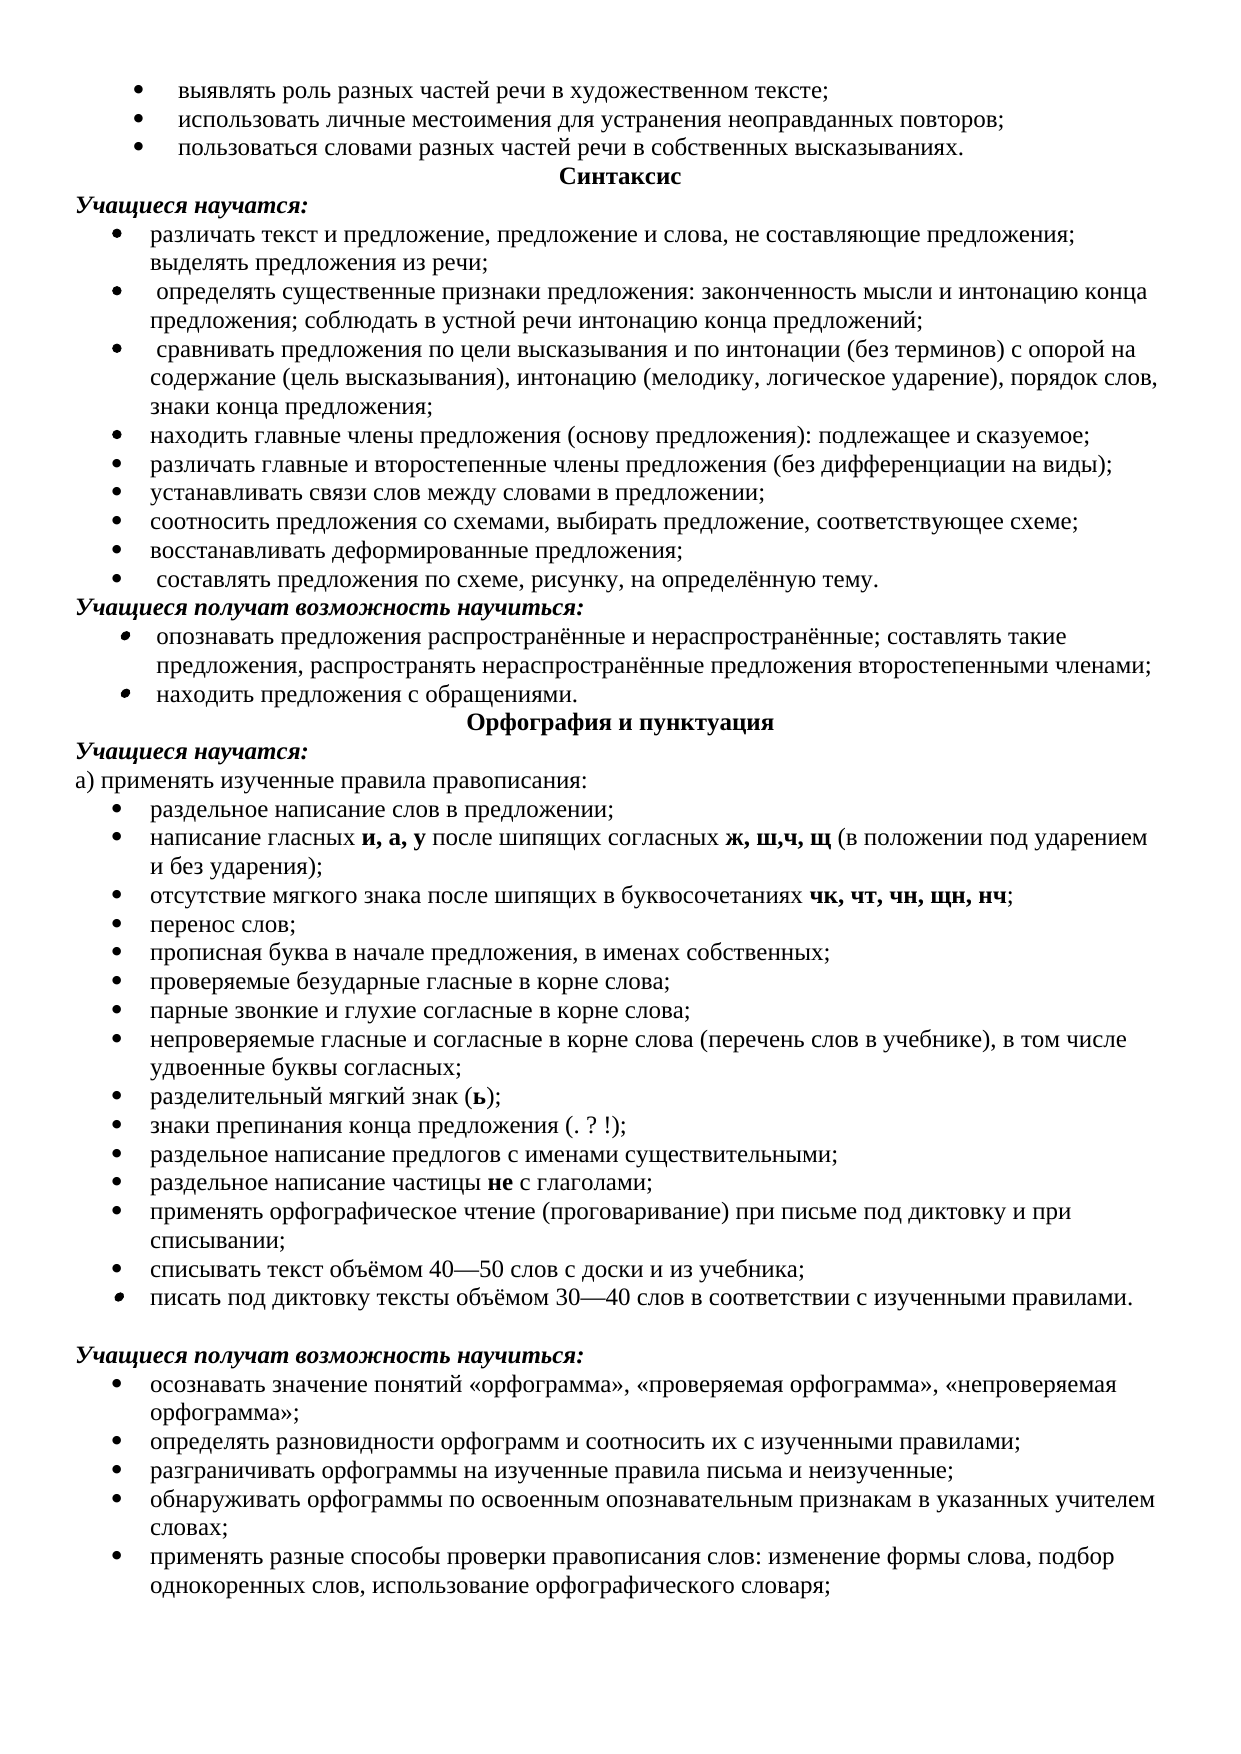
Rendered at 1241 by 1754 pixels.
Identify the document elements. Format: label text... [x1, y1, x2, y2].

list разделительный мягкий знак (ь); [112, 1081, 1165, 1110]
list пользоваться словами разных частей речи в собственных высказываниях. [134, 132, 1165, 161]
list раздельное написание предлогов с именами существительными; [112, 1139, 1165, 1167]
text Учащиеся получат возможность научиться: [75, 592, 1165, 621]
text Учащиеся научатся: [75, 736, 1165, 765]
list соотносить предложения со схемами, выбирать предложение, соответствующее схеме; [112, 506, 1165, 535]
list раздельное написание частицы не с глаголами; [112, 1167, 1165, 1196]
list перенос слов; [112, 909, 1165, 937]
list применять разные способы проверки правописания слов: изменение формы слова, подбор однокоренных слов, использование орфографического словаря; [112, 1541, 1165, 1599]
text Учащиеся научатся: [75, 190, 1165, 219]
list определять существенные признаки предложения: законченность мысли и интонацию конца предложения; соблюдать в устной речи интонацию конца предложений; [112, 276, 1165, 334]
list отсутствие мягкого знака после шипящих в буквосочетаниях чк, чт, чн, щн, нч; [112, 880, 1165, 909]
list обнаруживать орфограммы по освоенным опознавательным признакам в указанных учителем словах; [112, 1484, 1165, 1541]
list составлять предложения по схеме, рисунку, на определённую тему. [112, 564, 1165, 592]
list различать текст и предложение, предложение и слова, не составляющие предложения; выделять предложения из речи; [112, 219, 1165, 276]
text Синтаксис [75, 161, 1165, 190]
list прописная буква в начале предложения, в именах собственных; [112, 937, 1165, 966]
list раздельное написание слов в предложении; [112, 794, 1165, 822]
list писать под диктовку тексты объёмом 30—40 слов в соответствии с изученными правилами. [112, 1282, 1165, 1311]
list применять орфографическое чтение (проговаривание) при письме под диктовку и при списывании; [112, 1196, 1165, 1254]
list проверяемые безударные гласные в корне слова; [112, 966, 1165, 995]
list осознавать значение понятий «орфограмма», «проверяемая орфограмма», «непроверяемая орфограмма»; [112, 1369, 1165, 1426]
list восстанавливать деформированные предложения; [112, 535, 1165, 564]
list использовать личные местоимения для устранения неоправданных повторов; [134, 104, 1165, 132]
list выявлять роль разных частей речи в художественном тексте; [134, 75, 1165, 104]
list парные звонкие и глухие согласные в корне слова; [112, 995, 1165, 1024]
list находить предложения с обращениями. [119, 679, 1165, 707]
list разграничивать орфограммы на изученные правила письма и неизученные; [112, 1455, 1165, 1484]
list знаки препинания конца предложения (. ? !); [112, 1110, 1165, 1139]
list сравнивать предложения по цели высказывания и по интонации (без терминов) с опорой на содержание (цель высказывания), интонацию (мелодику, логическое ударение), порядок слов, знаки конца предложения; [112, 334, 1165, 420]
list различать главные и второстепенные члены предложения (без дифференциации на виды); [112, 449, 1165, 477]
list написание гласных и, а, у после шипящих согласных ж, ш,ч, щ (в положении под ударением и без ударения); [112, 822, 1165, 880]
text Орфография и пунктуация [75, 707, 1165, 736]
text Учащиеся получат возможность научиться: [75, 1340, 1165, 1369]
list списывать текст объёмом 40—50 слов с доски и из учебника; [112, 1254, 1165, 1282]
list устанавливать связи слов между словами в предложении; [112, 477, 1165, 506]
list непроверяемые гласные и согласные в корне слова (перечень слов в учебнике), в том числе удвоенные буквы согласных; [112, 1024, 1165, 1081]
text а) применять изученные правила правописания: [75, 765, 1165, 794]
list опознавать предложения распространённые и нераспространённые; составлять такие предложения, распространять нераспространённые предложения второстепенными членами; [119, 621, 1165, 679]
list определять разновидности орфограмм и соотносить их с изученными правилами; [112, 1426, 1165, 1455]
list находить главные члены предложения (основу предложения): подлежащее и сказуемое; [112, 420, 1165, 449]
